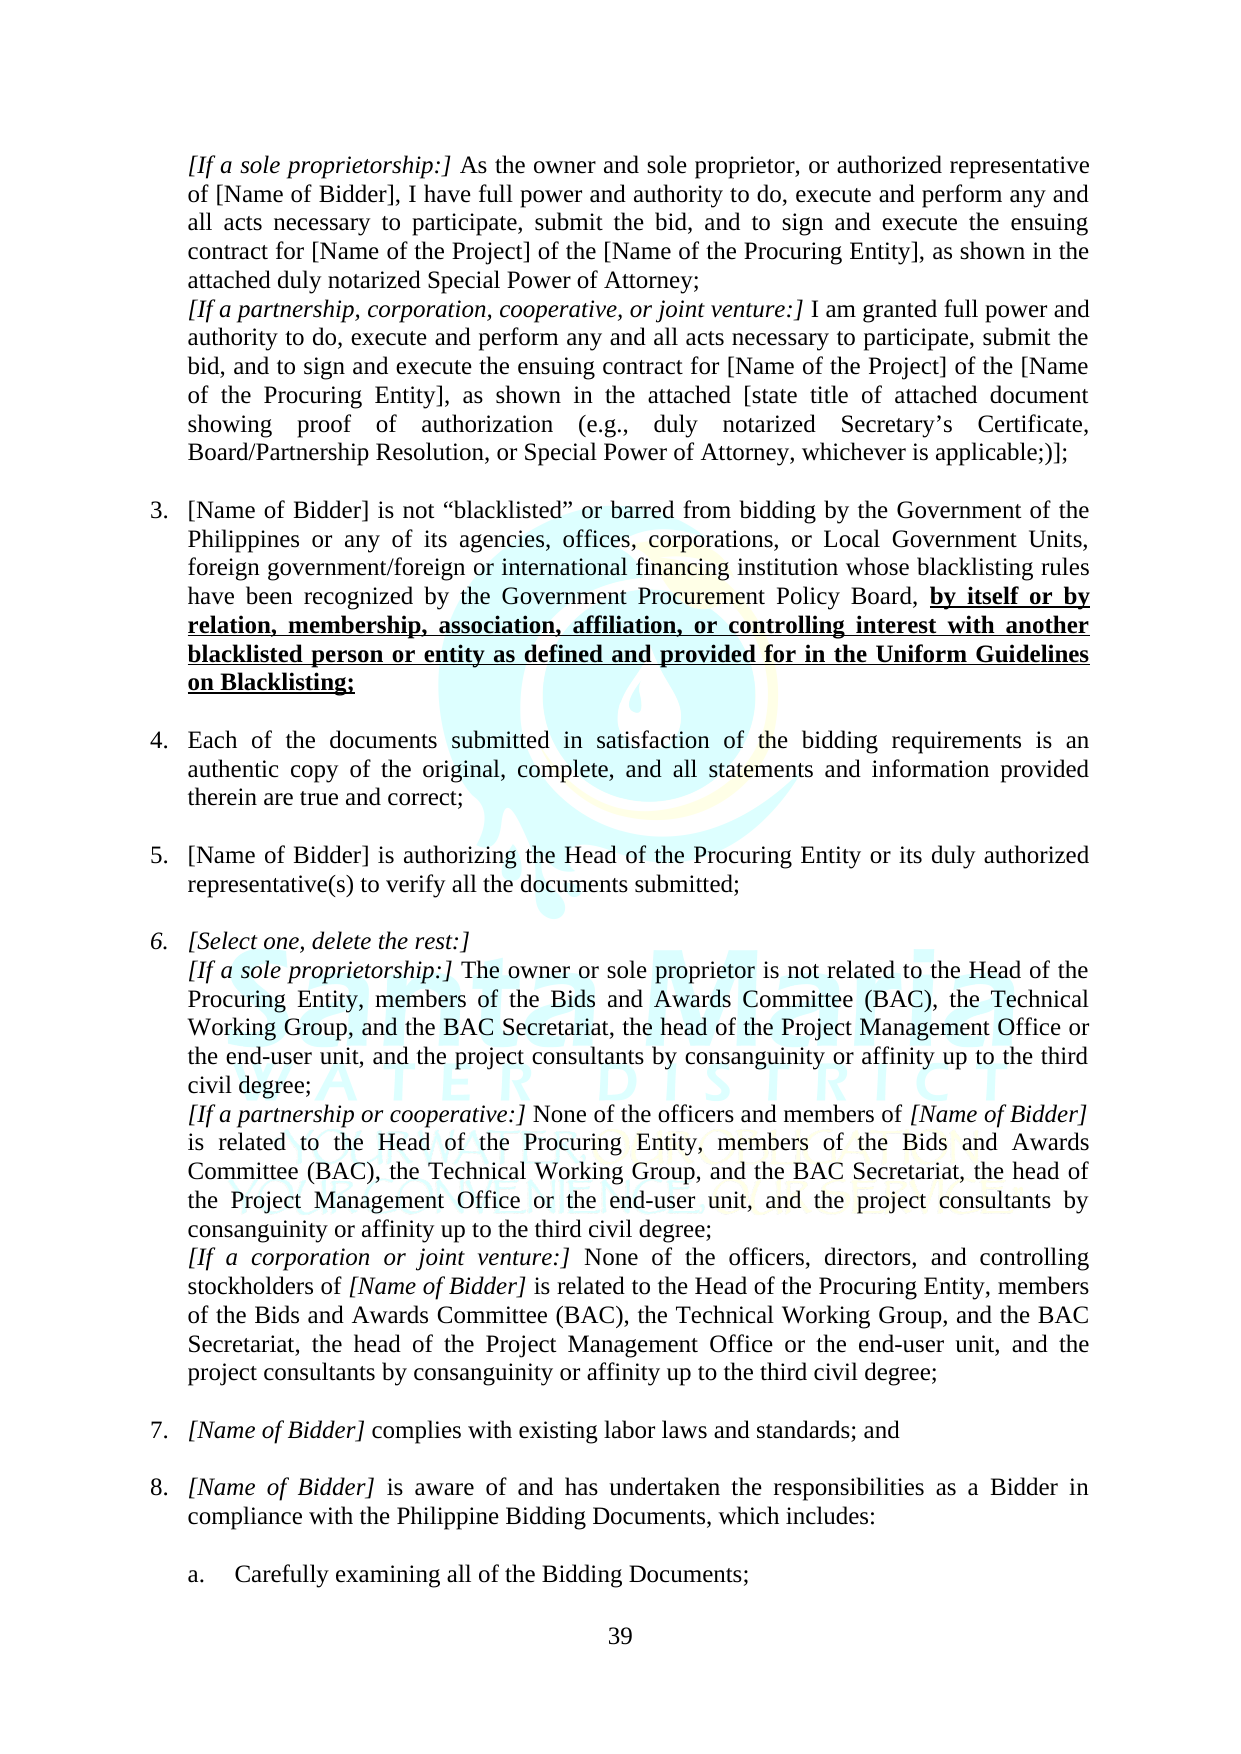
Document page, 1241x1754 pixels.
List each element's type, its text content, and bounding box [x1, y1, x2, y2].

list Carefully examining all of the Bidding Documents; [187, 1559, 1090, 1587]
list [Name of Bidder] is aware of and has undertaken the responsibilities as a Bidder in compliance with the Philippine Bidding Documents, which includes: [150, 1472, 1090, 1530]
list [Name of Bidder] complies with existing labor laws and standards; and [150, 1415, 1090, 1444]
text [If a sole proprietorship:] As the owner and sole proprietor, or authorized representative of [Name of Bidder], I have full power and authority to do, execute and perform any and all acts necessary to participate, submit the bid, and to sign and execute the ensuing contract for [Name of the Project] of the [Name of the Procuring Entity], as shown in the attached duly notarized Special Power of Attorney; [187, 150, 1090, 294]
list [Name of Bidder] is not “blacklisted” or barred from bidding by the Government of the Philippines or any of its agencies, offices, corporations, or Local Government Units, foreign government/foreign or international financing institution whose blacklisting rules have been recognized by the Government Procurement Policy Board, by itself or by relation, membership, association, affiliation, or controlling interest with another blacklisted person or entity as defined and provided for in the Uniform Guidelines on Blacklisting; [150, 495, 1090, 696]
text [If a corporation or joint venture:] None of the officers, directors, and controlling stockholders of [Name of Bidder] is related to the Head of the Procuring Entity, members of the Bids and Awards Committee (BAC), the Technical Working Group, and the BAC Secretariat, the head of the Project Management Office or the end-user unit, and the project consultants by consanguinity or affinity up to the third civil degree; [187, 1242, 1090, 1386]
text [If a partnership, corporation, cooperative, or joint venture:] I am granted full power and authority to do, execute and perform any and all acts necessary to participate, submit the bid, and to sign and execute the ensuing contract for [Name of the Project] of the [Name of the Procuring Entity], as shown in the attached [state title of attached document showing proof of authorization (e.g., duly notarized Secretary’s Certificate, Board/Partnership Resolution, or Special Power of Attorney, whichever is applicable;)]; [187, 294, 1090, 466]
list [Select one, delete the rest:] [150, 926, 1090, 955]
text [If a partnership or cooperative:] None of the officers and members of [Name of Bidder] is related to the Head of the Procuring Entity, members of the Bids and Awards Committee (BAC), the Technical Working Group, and the BAC Secretariat, the head of the Project Management Office or the end-user unit, and the project consultants by consanguinity or affinity up to the third civil degree; [187, 1099, 1090, 1242]
text [If a sole proprietorship:] The owner or sole proprietor is not related to the Head of the Procuring Entity, members of the Bids and Awards Committee (BAC), the Technical Working Group, and the BAC Secretariat, the head of the Project Management Office or the end-user unit, and the project consultants by consanguinity or affinity up to the third civil degree; [187, 955, 1090, 1099]
list Each of the documents submitted in satisfaction of the bidding requirements is an authentic copy of the original, complete, and all statements and information provided therein are true and correct; [150, 725, 1090, 811]
list [Name of Bidder] is authorizing the Head of the Procuring Entity or its duly authorized representative(s) to verify all the documents submitted; [150, 840, 1090, 897]
